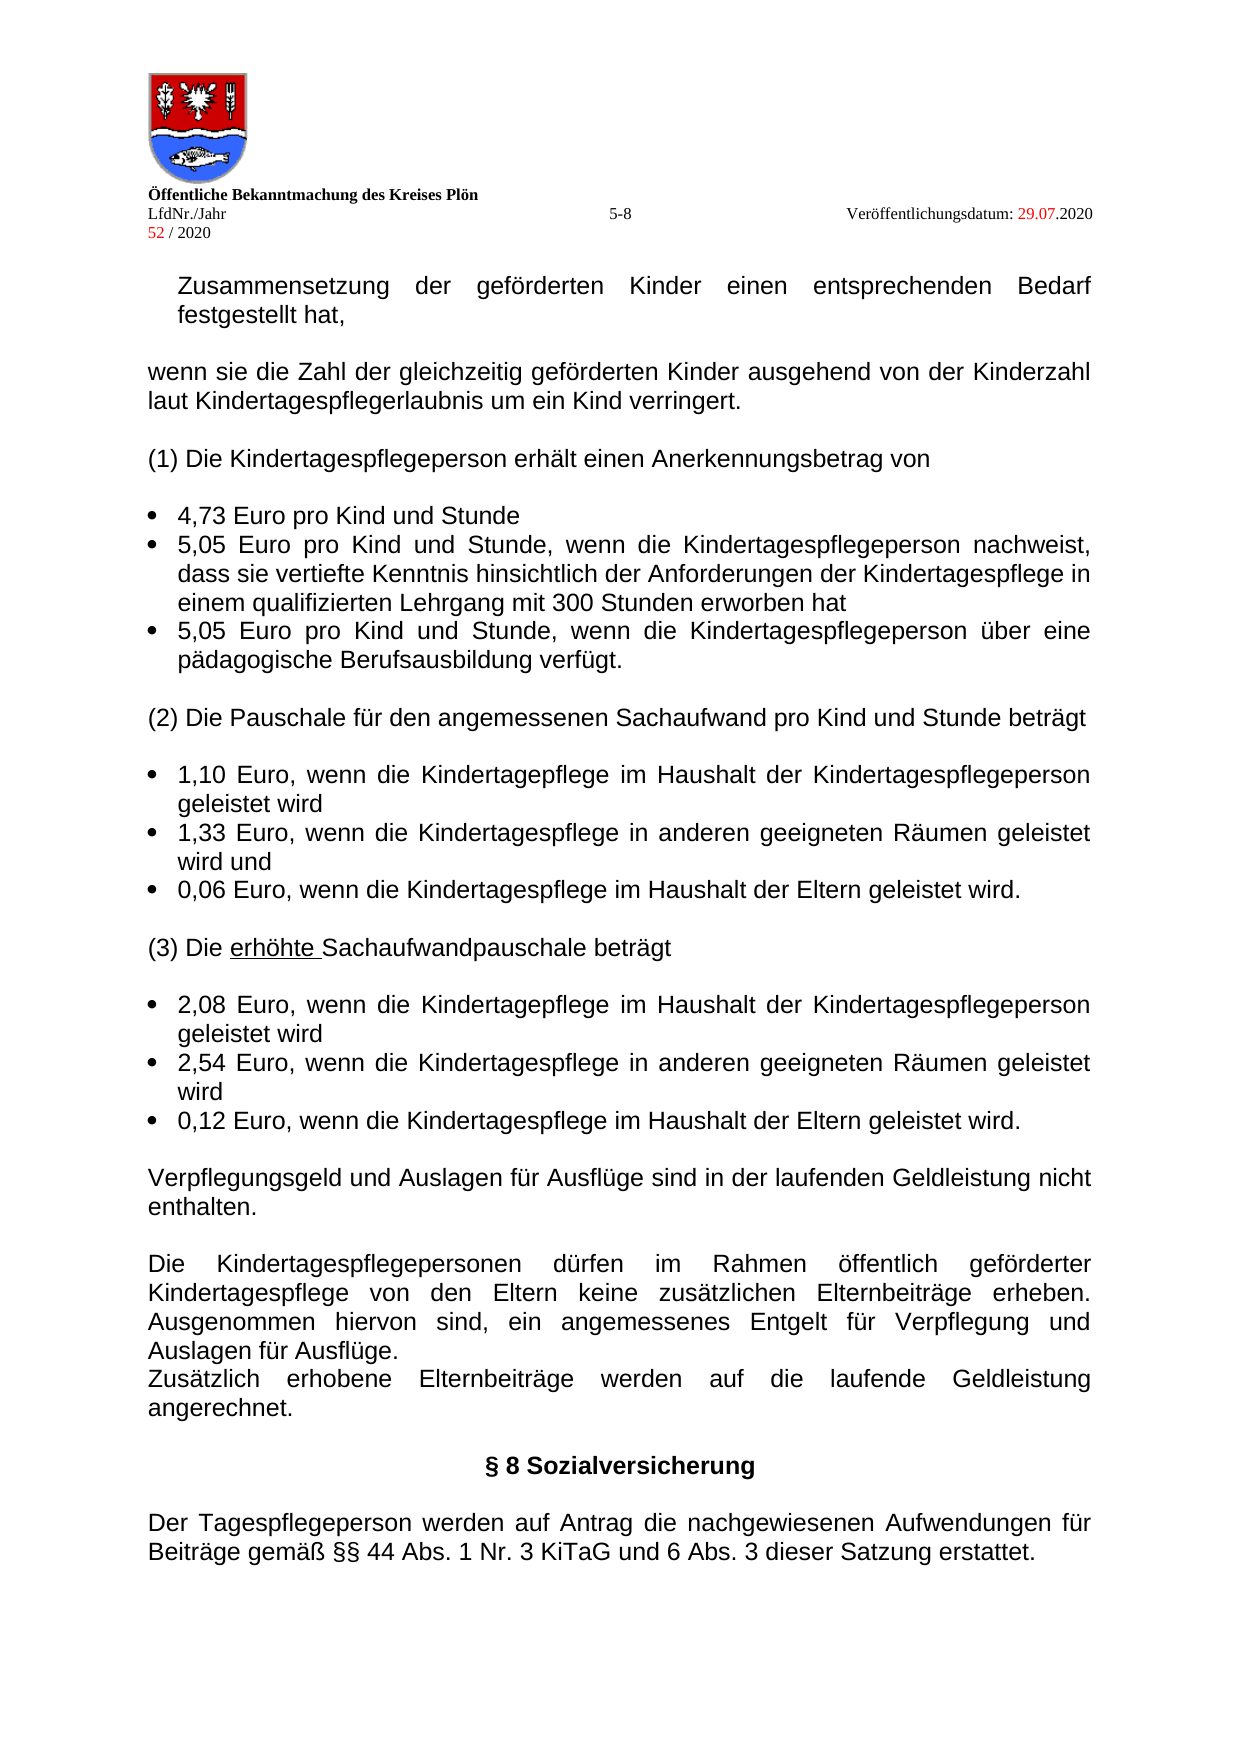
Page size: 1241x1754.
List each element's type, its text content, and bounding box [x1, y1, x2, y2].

list 0,12 Euro, wenn die Kindertagespflege im Haushalt der Eltern geleistet wird. [148, 1106, 1092, 1134]
list 1,33 Euro, wenn die Kindertagespflege in anderen geeigneten Räumen geleistet wird und [148, 818, 1092, 875]
text (3) Die erhöhte Sachaufwandpauschale beträgt [148, 933, 1092, 962]
list 1,10 Euro, wenn die Kindertagepflege im Haushalt der Kindertagespflegeperson geleistet wird [148, 760, 1092, 818]
text (2) Die Pauschale für den angemessenen Sachaufwand pro Kind und Stunde beträgt [148, 703, 1092, 731]
text § 8 Sozialversicherung [148, 1451, 1092, 1479]
text (1) Die Kindertagespflegeperson erhält einen Anerkennungsbetrag von [148, 443, 1092, 472]
list 2,08 Euro, wenn die Kindertagepflege im Haushalt der Kindertagespflegeperson geleistet wird [148, 990, 1092, 1048]
list 5,05 Euro pro Kind und Stunde, wenn die Kindertagespflegeperson nachweist, dass sie vertiefte Kenntnis hinsichtlich der Anforderungen der Kindertagespflege in einem qualifizierten Lehrgang mit 300 Stunden erworben hat [148, 530, 1092, 616]
text Die Kindertagespflegepersonen dürfen im Rahmen öffentlich geförderter Kindertagespflege von den Eltern keine zusätzlichen Elternbeiträge erheben. Ausgenommen hiervon sind, ein angemessenes Entgelt für Verpflegung und Auslagen für Ausflüge. [148, 1249, 1092, 1364]
list 2,54 Euro, wenn die Kindertagespflege in anderen geeigneten Räumen geleistet wird [148, 1048, 1092, 1106]
picture [147, 73, 248, 185]
text wenn sie die Zahl der gleichzeitig geförderten Kinder ausgehend von der Kinderzahl laut Kindertagespflegerlaubnis um ein Kind verringert. [148, 357, 1092, 415]
text Verpflegungsgeld und Auslagen für Ausflüge sind in der laufenden Geldleistung nicht enthalten. [148, 1163, 1092, 1221]
list 4,73 Euro pro Kind und Stunde [148, 501, 1092, 530]
text Zusätzlich erhobene Elternbeiträge werden auf die laufende Geldleistung angerechnet. [148, 1364, 1092, 1422]
list 0,06 Euro, wenn die Kindertagespflege im Haushalt der Eltern geleistet wird. [148, 875, 1092, 904]
text Der Tagespflegeperson werden auf Antrag die nachgewiesenen Aufwendungen für Beiträge gemäß §§ 44 Abs. 1 Nr. 3 KiTaG und 6 Abs. 3 dieser Satzung erstattet. [148, 1508, 1092, 1566]
list 5,05 Euro pro Kind und Stunde, wenn die Kindertagespflegeperson über eine pädagogische Berufsausbildung verfügt. [148, 616, 1092, 674]
